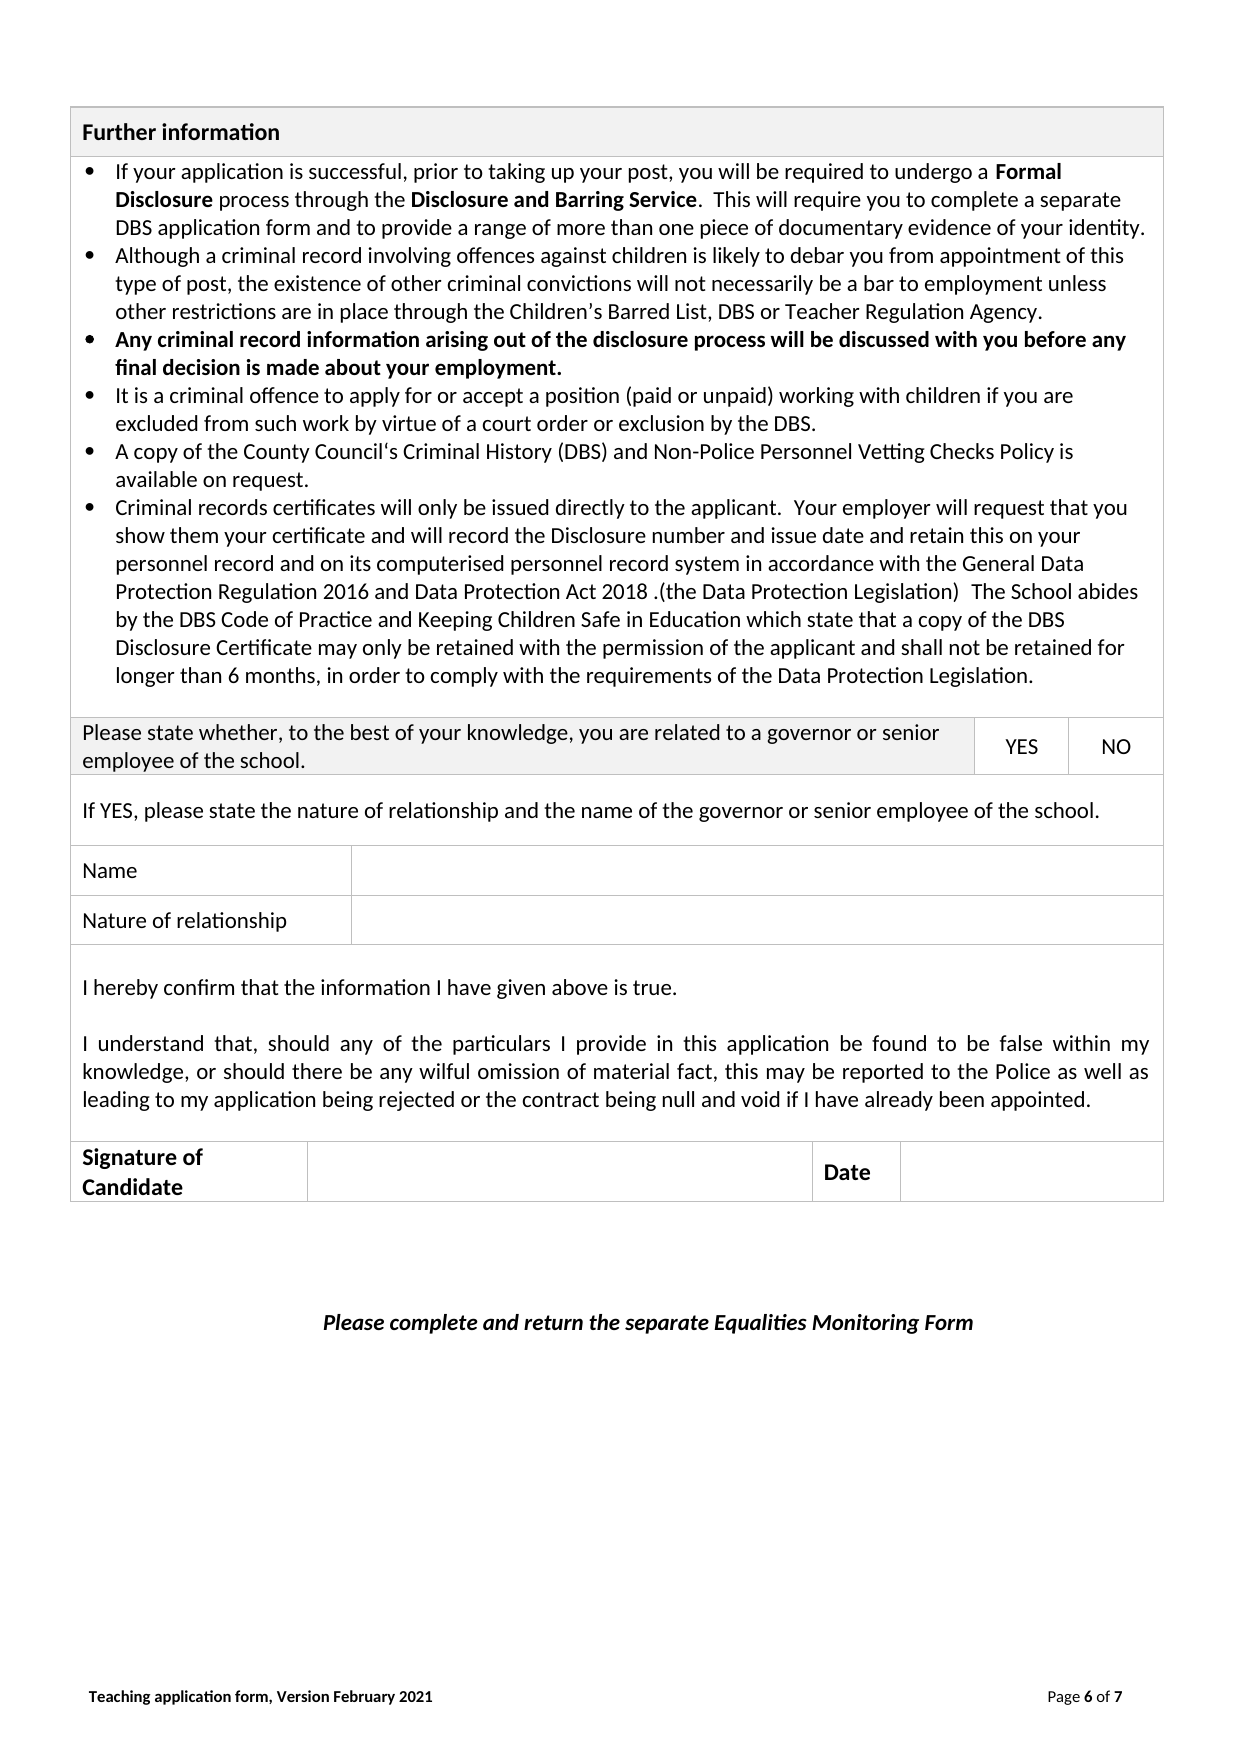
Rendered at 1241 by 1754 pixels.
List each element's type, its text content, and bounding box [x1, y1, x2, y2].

table_cell NO [1069, 718, 1163, 774]
table_cell Signature of Candidate [71, 1142, 307, 1201]
table_header Further information [71, 108, 1163, 156]
table_cell Please state whether, to the best of your knowledge, you are related to a governor or senior employee of the school. [71, 718, 974, 774]
table_cell I hereby confirm that the information I have given above is true. I understand that, should any of the particulars I provide in this application be found to be false within my knowledge, or should there be any wilful omission of material fact, this may be reported to the Police as well as leading to my application being rejected or the contract being null and void if I have already been appointed. [71, 945, 1163, 1141]
table_cell [308, 1142, 812, 1201]
table_cell Date [813, 1142, 900, 1201]
table_cell If YES, please state the nature of relationship and the name of the governor or senior employee of the school. [71, 775, 1163, 845]
table_cell YES [975, 718, 1068, 774]
table_cell [352, 896, 1163, 944]
text Please complete and return the separate Equalities Monitoring Form [148, 1308, 1152, 1336]
table_cell If your application is successful, prior to taking up your post, you will be required to undergo a Formal Disclosure process through the Disclosure and Barring Service. This will require you to complete a separate DBS application form and to provide a range of more than one piece of documentary evidence of your identity. Although a criminal record involving offences against children is likely to debar you from appointment of this type of post, the existence of other criminal convictions will not necessarily be a bar to employment unless other restrictions are in place through the Children’s Barred List, DBS or Teacher Regulation Agency. Any criminal record information arising out of the disclosure process will be discussed with you before any final decision is made about your employment. It is a criminal offence to apply for or accept a position (paid or unpaid) working with children if you are excluded from such work by virtue of a court order or exclusion by the DBS. A copy of the County Council‘s Criminal History (DBS) and Non-Police Personnel Vetting Checks Policy is available on request. Criminal records certificates will only be issued directly to the applicant. Your employer will request that you show them your certificate and will record the Disclosure number and issue date and retain this on your personnel record and on its computerised personnel record system in accordance with the General Data Protection Regulation 2016 and Data Protection Act 2018 .(the Data Protection Legislation) The School abides by the DBS Code of Practice and Keeping Children Safe in Education which state that a copy of the DBS Disclosure Certificate may only be retained with the permission of the applicant and shall not be retained for longer than 6 months, in order to comply with the requirements of the Data Protection Legislation. [71, 157, 1163, 717]
table_cell Nature of relationship [71, 896, 351, 944]
table_cell Name [71, 846, 351, 895]
table_cell [901, 1142, 1163, 1201]
table_cell [352, 846, 1163, 895]
